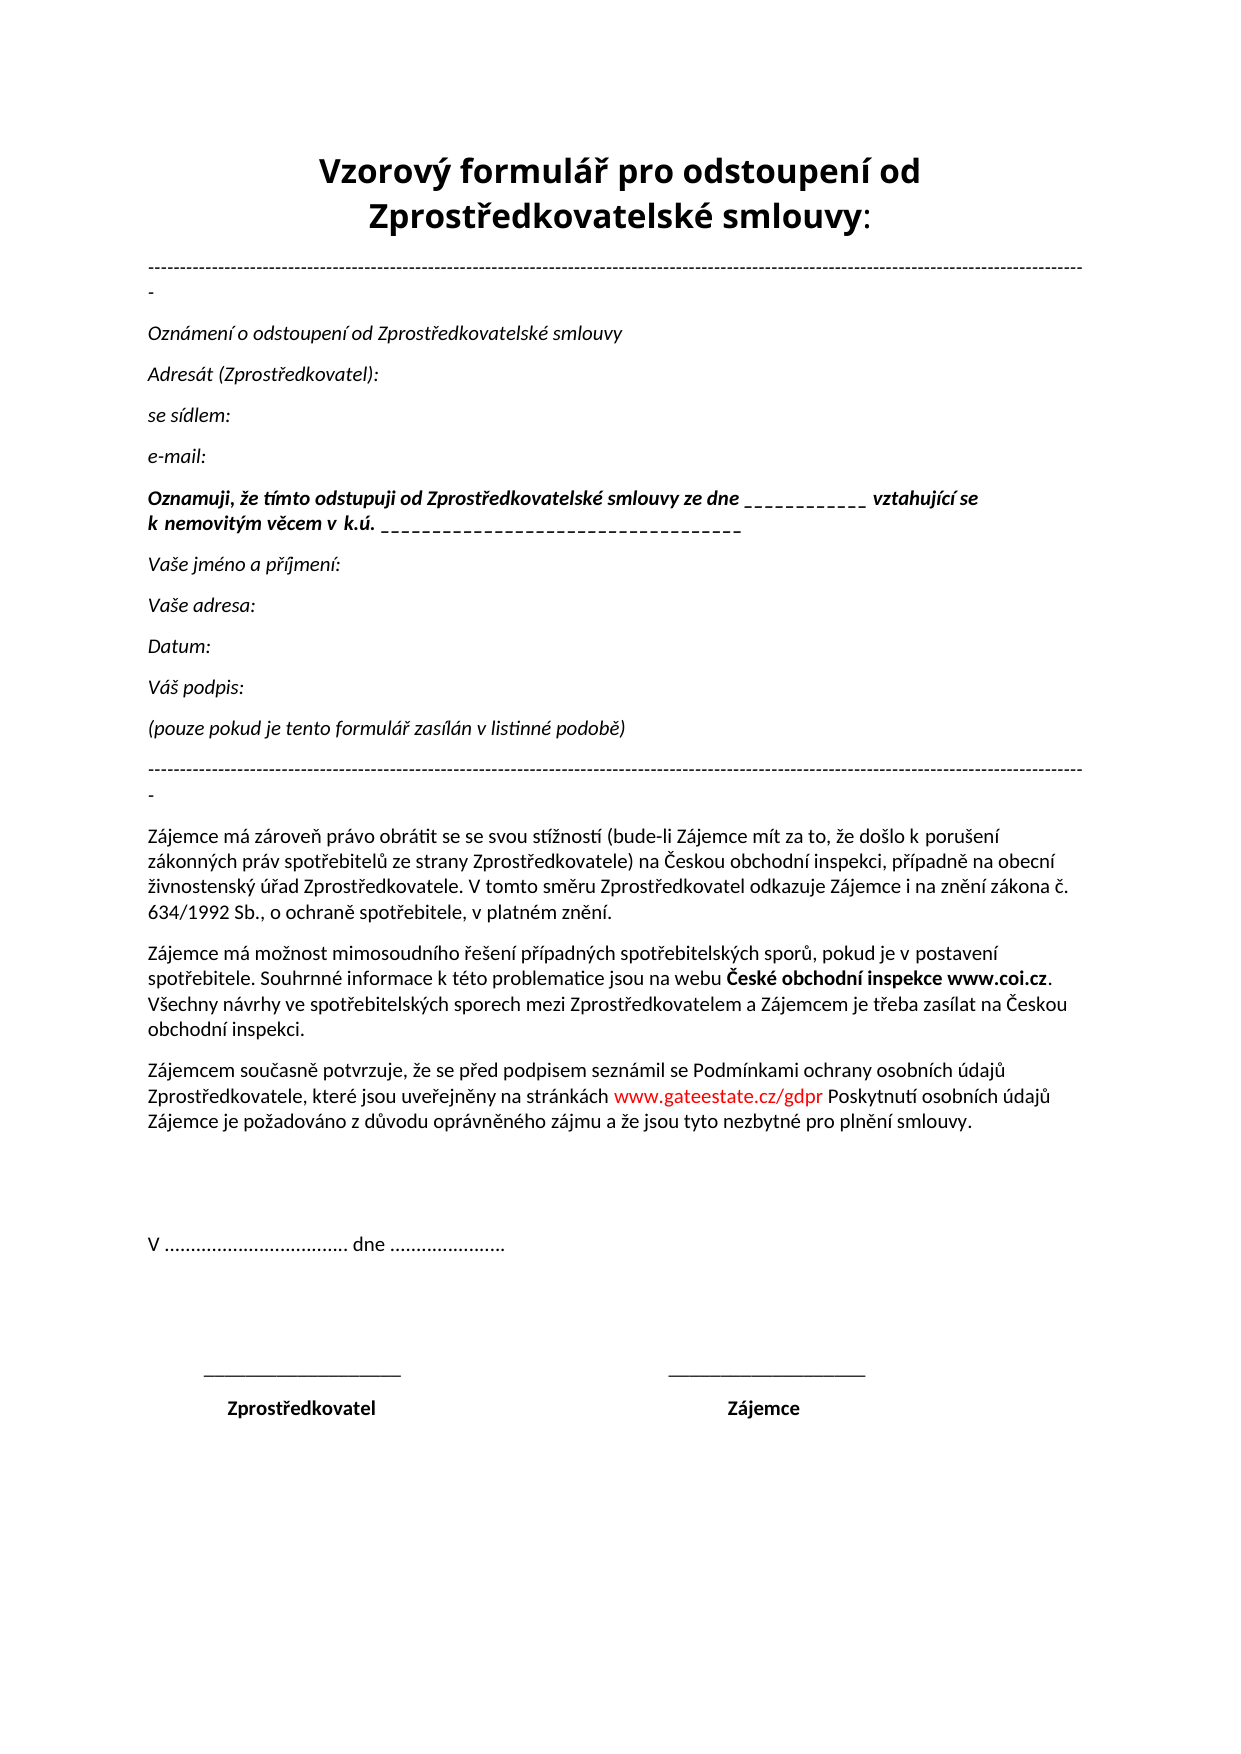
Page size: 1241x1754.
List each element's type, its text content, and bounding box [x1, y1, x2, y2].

text Zájemcem současně potvrzuje, že se před podpisem seznámil se Podmínkami ochrany osobních údajů Zprostředkovatele, které jsou uveřejněny na stránkách www.gateestate.cz/gdpr Poskytnutí osobních údajů Zájemce je požadováno z důvodu oprávněného zájmu a že jsou tyto nezbytné pro plnění smlouvy. [148, 1057, 1093, 1134]
text Vaše jméno a příjmení: [148, 551, 1093, 577]
text Zájemce má zároveň právo obrátit se se svou stížností (bude-li Zájemce mít za to, že došlo k porušení zákonných práv spotřebitelů ze strany Zprostředkovatele) na Českou obchodní inspekci, případně na obecní živnostenský úřad Zprostředkovatele. V tomto směru Zprostředkovatel odkazuje Zájemce i na znění zákona č. 634/1992 Sb., o ochraně spotřebitele, v platném znění. [148, 823, 1093, 924]
text ___________________ ___________________ [148, 1354, 1093, 1380]
text V ................................... dne ...................... [148, 1231, 1093, 1257]
text Zprostředkovatel Zájemce [148, 1396, 1093, 1421]
text Datum: [148, 633, 1093, 659]
text se sídlem: [148, 403, 1093, 428]
text Oznamuji, že tímto odstupuji od Zprostředkovatelské smlouvy ze dne ____________ vztahující se k nemovitým věcem v k.ú. ___________________________________ [148, 485, 1093, 536]
text ---------------------------------------------------------------------------------------------------------------------------------------------------- [148, 254, 1093, 305]
text Vzorový formulář pro odstoupení od Zprostředkovatelské smlouvy: [148, 148, 1093, 238]
text Adresát (Zprostředkovatel): [148, 362, 1093, 387]
text ---------------------------------------------------------------------------------------------------------------------------------------------------- [148, 756, 1093, 807]
text (pouze pokud je tento formulář zasílán v listinné podobě) [148, 715, 1093, 741]
text e-mail: [148, 444, 1093, 469]
text Oznámení o odstoupení od Zprostředkovatelské smlouvy [148, 321, 1093, 346]
text Váš podpis: [148, 674, 1093, 700]
text Vaše adresa: [148, 592, 1093, 618]
text Zájemce má možnost mimosoudního řešení případných spotřebitelských sporů, pokud je v postavení spotřebitele. Souhrnné informace k této problematice jsou na webu České obchodní inspekce www.coi.cz. Všechny návrhy ve spotřebitelských sporech mezi Zprostředkovatelem a Zájemcem je třeba zasílat na Českou obchodní inspekci. [148, 940, 1093, 1042]
